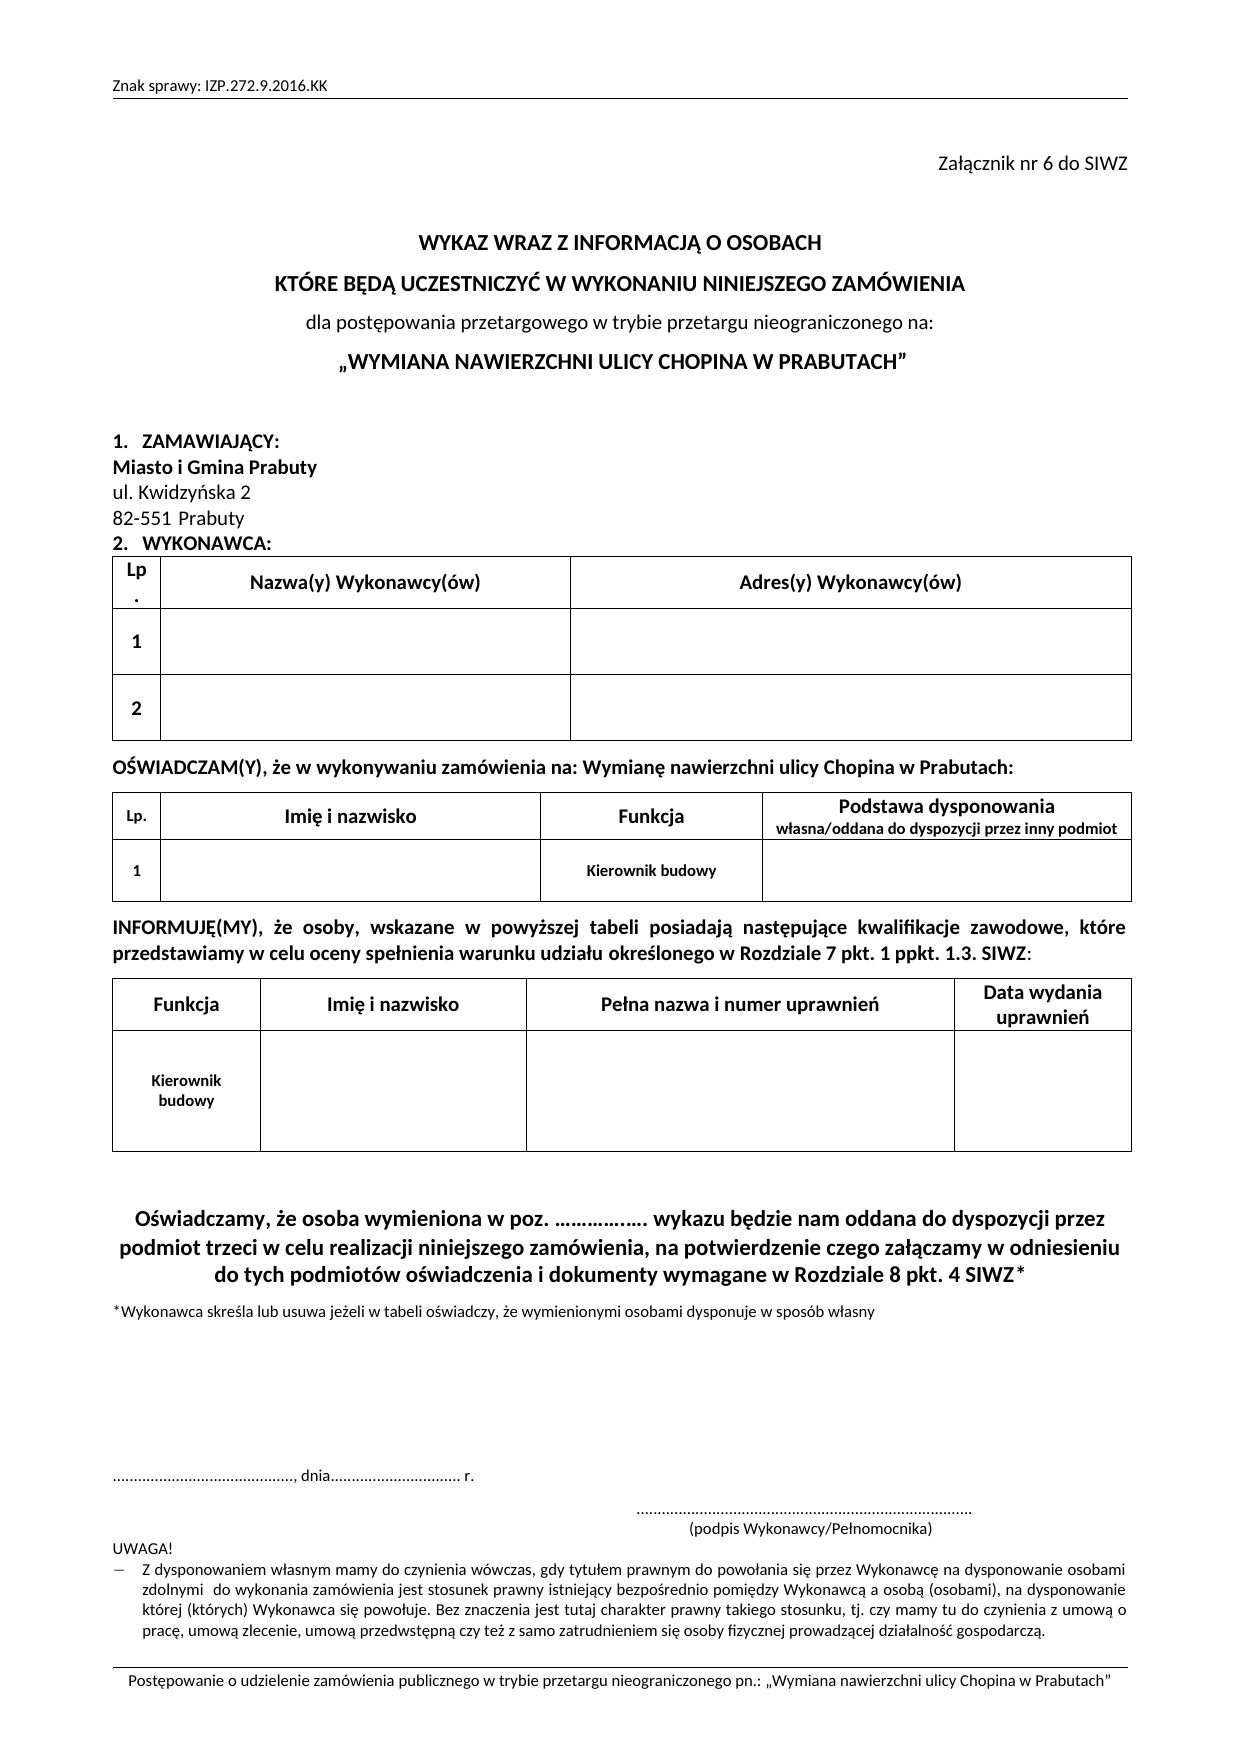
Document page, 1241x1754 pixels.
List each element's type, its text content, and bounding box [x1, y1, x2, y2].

table_header Lp. [113, 557, 160, 607]
text Miasto i Gmina Prabuty [112, 454, 1128, 479]
table_header Data wydania uprawnień [955, 979, 1131, 1030]
table_cell [161, 840, 540, 901]
text WYKAZ WRAZ Z INFORMACJĄ O OSOBACH [112, 228, 1128, 256]
list WYKONAWCA: [112, 530, 1128, 556]
text dla postępowania przetargowego w trybie przetargu nieograniczonego na: [112, 309, 1128, 335]
text ul. Kwidzyńska 2 [112, 479, 1128, 505]
list Prabuty [112, 505, 1128, 530]
table_cell [527, 1031, 954, 1151]
table_header Nazwa(y) Wykonawcy(ów) [161, 557, 570, 607]
table_cell [763, 840, 1131, 901]
text KTÓRE BĘDĄ UCZESTNICZYĆ W WYKONANIU NINIEJSZEGO ZAMÓWIENIA [112, 269, 1128, 297]
text ................................................................................ [555, 1498, 1128, 1518]
table_cell Kierownik budowy [541, 840, 762, 901]
table_header Funkcja [113, 979, 260, 1030]
list ZAMAWIAJĄCY: [112, 428, 1128, 454]
list Załącznik nr 6 do SIWZ [113, 150, 1128, 175]
table_cell [161, 609, 570, 674]
text *Wykonawca skreśla lub usuwa jeżeli w tabeli oświadczy, że wymienionymi osobami dysponuje w sposób własny [112, 1301, 1128, 1321]
table_cell [571, 609, 1131, 674]
table_cell 1 [113, 609, 160, 674]
text „WYMIANA NAWIERZCHNI ULICY CHOPINA W PRABUTACH” [112, 347, 1128, 375]
table_cell Kierownik budowy [113, 1031, 260, 1151]
table_header Podstawa dysponowania własna/oddana do dyspozycji przez inny podmiot [763, 793, 1131, 838]
text INFORMUJĘ(MY), że osoby, wskazane w powyższej tabeli posiadają następujące kwalifikacje zawodowe, które przedstawiamy w celu oceny spełnienia warunku udziału określonego w Rozdziale 7 pkt. 1 ppkt. 1.3. SIWZ: [112, 914, 1128, 965]
table_header Lp. [113, 793, 160, 838]
table_header Imię i nazwisko [161, 793, 540, 838]
table_cell [261, 1031, 526, 1151]
table_header Imię i nazwisko [261, 979, 526, 1030]
table_cell [571, 675, 1131, 740]
text OŚWIADCZAM(Y), że w wykonywaniu zamówienia na: Wymianę nawierzchni ulicy Chopina w Prabutach: [112, 754, 1128, 779]
table_header Adres(y) Wykonawcy(ów) [571, 557, 1131, 607]
table_cell 1 [113, 840, 160, 901]
text ..........................................., dnia............................... r. [112, 1465, 1128, 1486]
text UWAGA! [112, 1539, 1128, 1559]
text Oświadczamy, że osoba wymieniona w poz. ………….…. wykazu będzie nam oddana do dyspozycji przez podmiot trzeci w celu realizacji niniejszego zamówienia, na potwierdzenie czego załączamy w odniesieniu do tych podmiotów oświadczenia i dokumenty wymagane w Rozdziale 8 pkt. 4 SIWZ* [112, 1204, 1128, 1289]
table_header Pełna nazwa i numer uprawnień [527, 979, 954, 1030]
table_cell 2 [113, 675, 160, 740]
table_cell [161, 675, 570, 740]
table_header Funkcja [541, 793, 762, 838]
list Z dysponowaniem własnym mamy do czynienia wówczas, gdy tytułem prawnym do powołania się przez Wykonawcę na dysponowanie osobami zdolnymi do wykonania zamówienia jest stosunek prawny istniejący bezpośrednio pomiędzy Wykonawcą a osobą (osobami), na dysponowanie której (których) Wykonawca się powołuje. Bez znaczenia jest tutaj charakter prawny takiego stosunku, tj. czy mamy tu do czynienia z umową o pracę, umową zlecenie, umową przedwstępną czy też z samo zatrudnieniem się osoby fizycznej prowadzącej działalność gospodarczą. [112, 1559, 1128, 1640]
text (podpis Wykonawcy/Pełnomocnika) [555, 1518, 1128, 1539]
table_cell [955, 1031, 1131, 1151]
